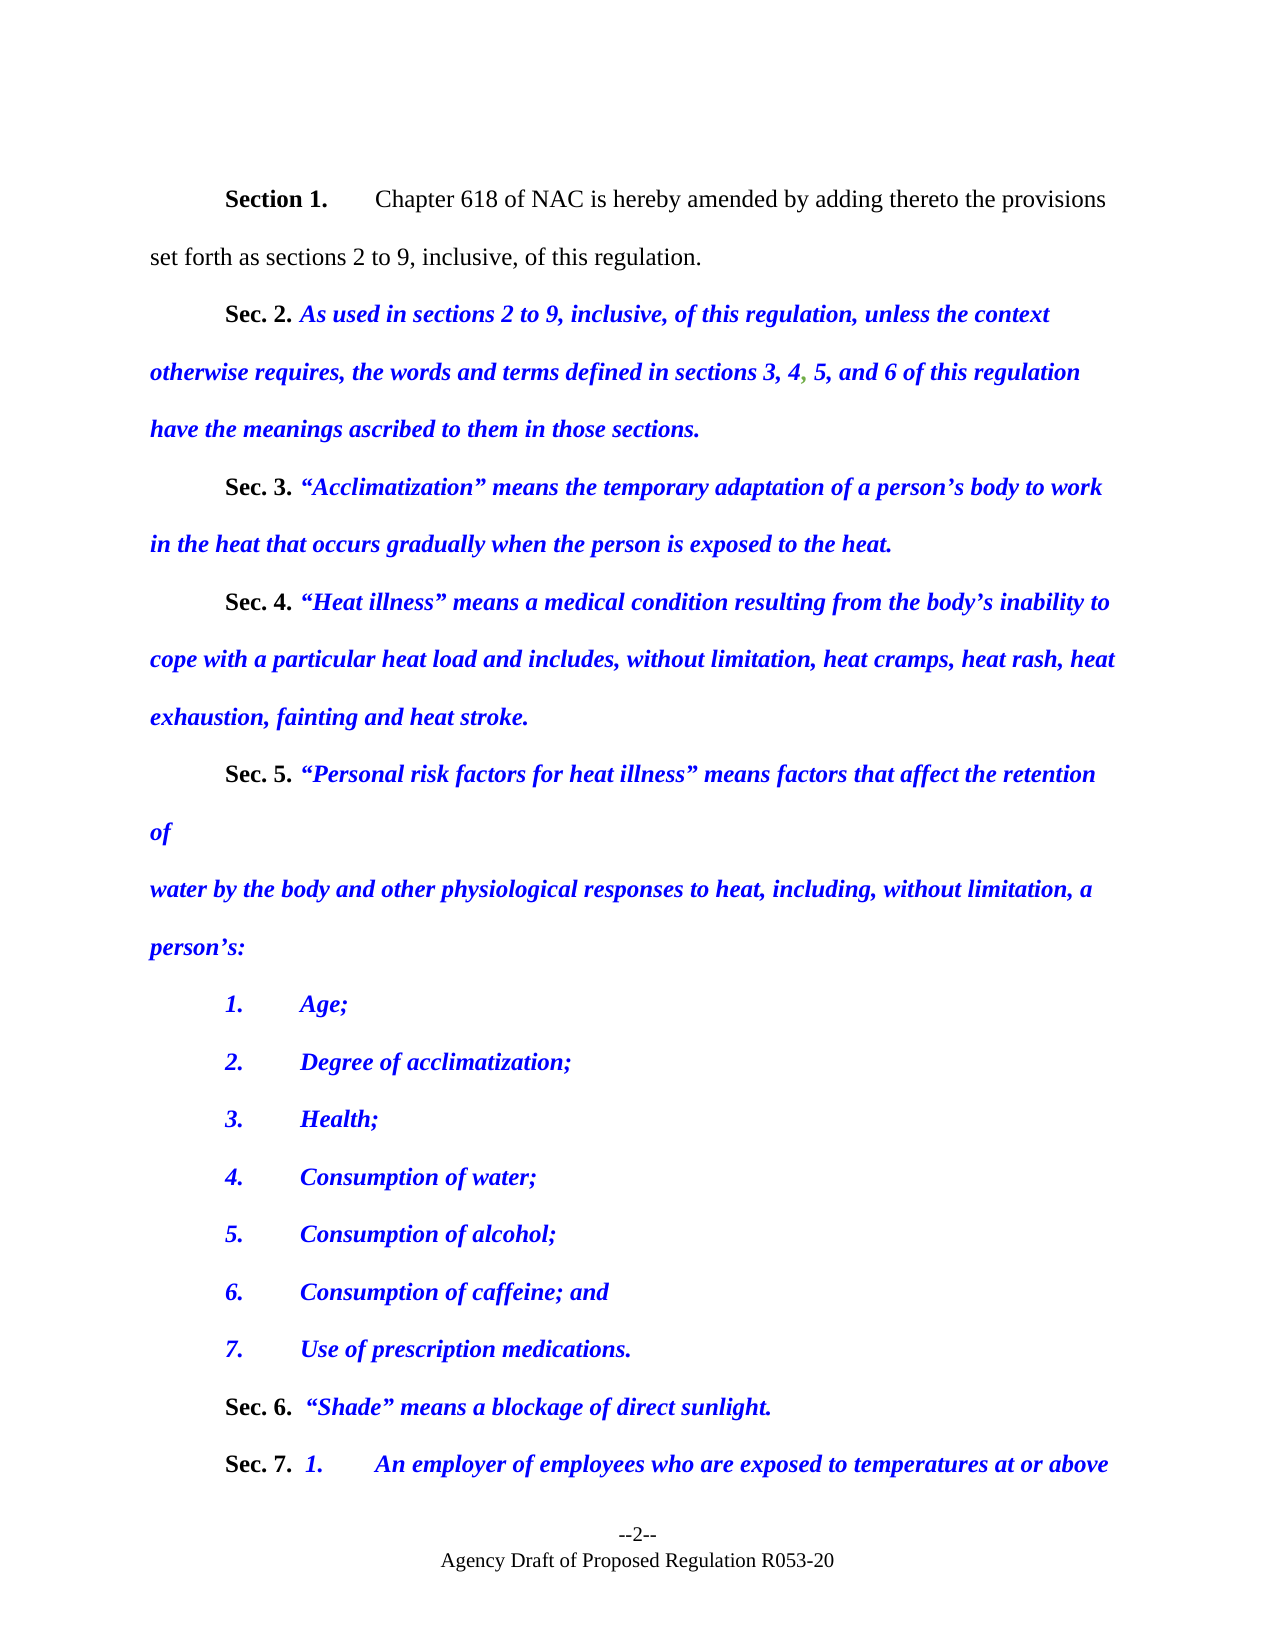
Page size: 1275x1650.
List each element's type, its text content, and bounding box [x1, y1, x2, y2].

text 1. Age; [150, 989, 1125, 1018]
text Sec. 7. 1. An employer of employees who are exposed to temperatures at or above [149, 1449, 1125, 1478]
text Section 1. Chapter 618 of NAC is hereby amended by adding thereto the provisions set forth as sections 2 to 9, inclusive, of this regulation. [150, 184, 1125, 271]
text 3. Health; [150, 1104, 1125, 1133]
text Sec. 4. “Heat illness” means a medical condition resulting from the body’s inability to [150, 587, 1125, 616]
text water by the body and other physiological responses to heat, including, without limitation, a [150, 874, 1125, 903]
text Sec. 2. As used in sections 2 to 9, inclusive, of this regulation, unless the context [150, 299, 1125, 328]
text 2. Degree of acclimatization; [150, 1047, 1125, 1076]
text 6. Consumption of caffeine; and [150, 1277, 1125, 1306]
text Sec. 6. “Shade” means a blockage of direct sunlight. [149, 1392, 1125, 1421]
text person’s: [150, 932, 1125, 961]
text 5. Consumption of alcohol; [150, 1219, 1125, 1248]
text Sec. 5. “Personal risk factors for heat illness” means factors that affect the retention of [150, 759, 1125, 846]
text Sec. 3. “Acclimatization” means the temporary adaptation of a person’s body to work in the heat that occurs gradually when the person is exposed to the heat. [150, 472, 1125, 558]
text 4. Consumption of water; [150, 1162, 1125, 1191]
text cope with a particular heat load and includes, without limitation, heat cramps, heat rash, heat [150, 644, 1125, 673]
text 7. Use of prescription medications. [150, 1334, 1125, 1363]
text exhaustion, fainting and heat stroke. [150, 702, 1125, 731]
text otherwise requires, the words and terms defined in sections 3, 4, 5, and 6 of this regulation have the meanings ascribed to them in those sections. [150, 357, 1125, 443]
